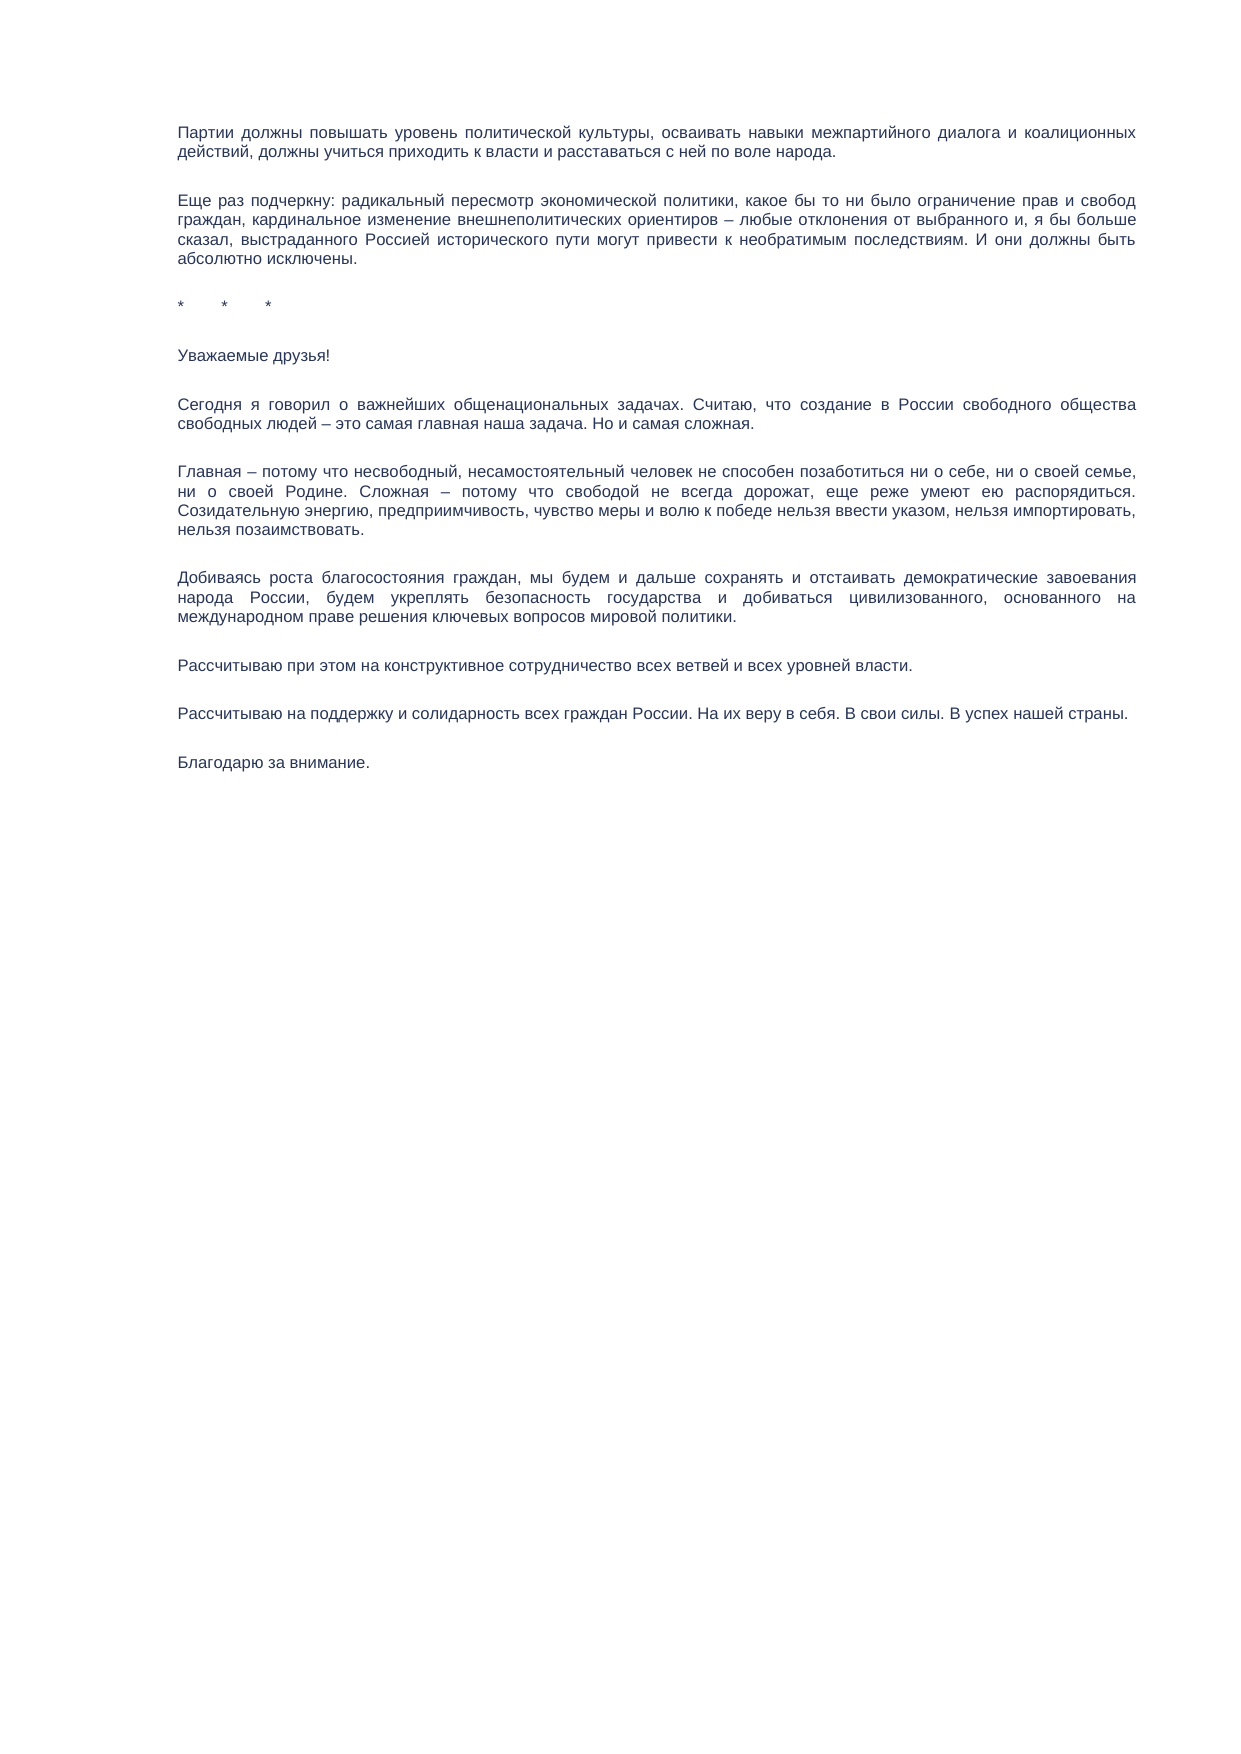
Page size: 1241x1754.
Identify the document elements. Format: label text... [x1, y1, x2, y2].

text Сегодня я говорил о важнейших общенациональных задачах. Считаю, что создание в России свободного общества свободных людей – это самая главная наша задача. Но и самая сложная. [177, 394, 1137, 433]
text Еще раз подчеркну: радикальный пересмотр экономической политики, какое бы то ни было ограничение прав и свобод граждан, кардинальное изменение внешнеполитических ориентиров – любые отклонения от выбранного и, я бы больше сказал, выстраданного Россией исторического пути могут привести к необратимым последствиям. И они должны быть абсолютно исключены. [177, 191, 1137, 268]
text Главная – потому что несвободный, несамостоятельный человек не способен позаботиться ни о себе, ни о своей семье, ни о своей Родине. Сложная – потому что свободой не всегда дорожат, еще реже умеют ею распорядиться. Созидательную энергию, предприимчивость, чувство меры и волю к победе нельзя ввести указом, нельзя импортировать, нельзя позаимствовать. [177, 462, 1137, 539]
text Партии должны повышать уровень политической культуры, осваивать навыки межпартийного диалога и коалиционных действий, должны учиться приходить к власти и расставаться с ней по воле народа. [177, 123, 1137, 161]
text Благодарю за внимание. [177, 753, 1137, 772]
text Уважаемые друзья! [177, 346, 1137, 365]
text Рассчитываю при этом на конструктивное сотрудничество всех ветвей и всех уровней власти. [177, 655, 1137, 674]
text Добиваясь роста благосостояния граждан, мы будем и дальше сохранять и отстаивать демократические завоевания народа России, будем укреплять безопасность государства и добиваться цивилизованного, основанного на международном праве решения ключевых вопросов мировой политики. [177, 568, 1137, 626]
text * * * [177, 297, 1137, 316]
text Рассчитываю на поддержку и солидарность всех граждан России. На их веру в себя. В свои силы. В успех нашей страны. [177, 704, 1137, 723]
